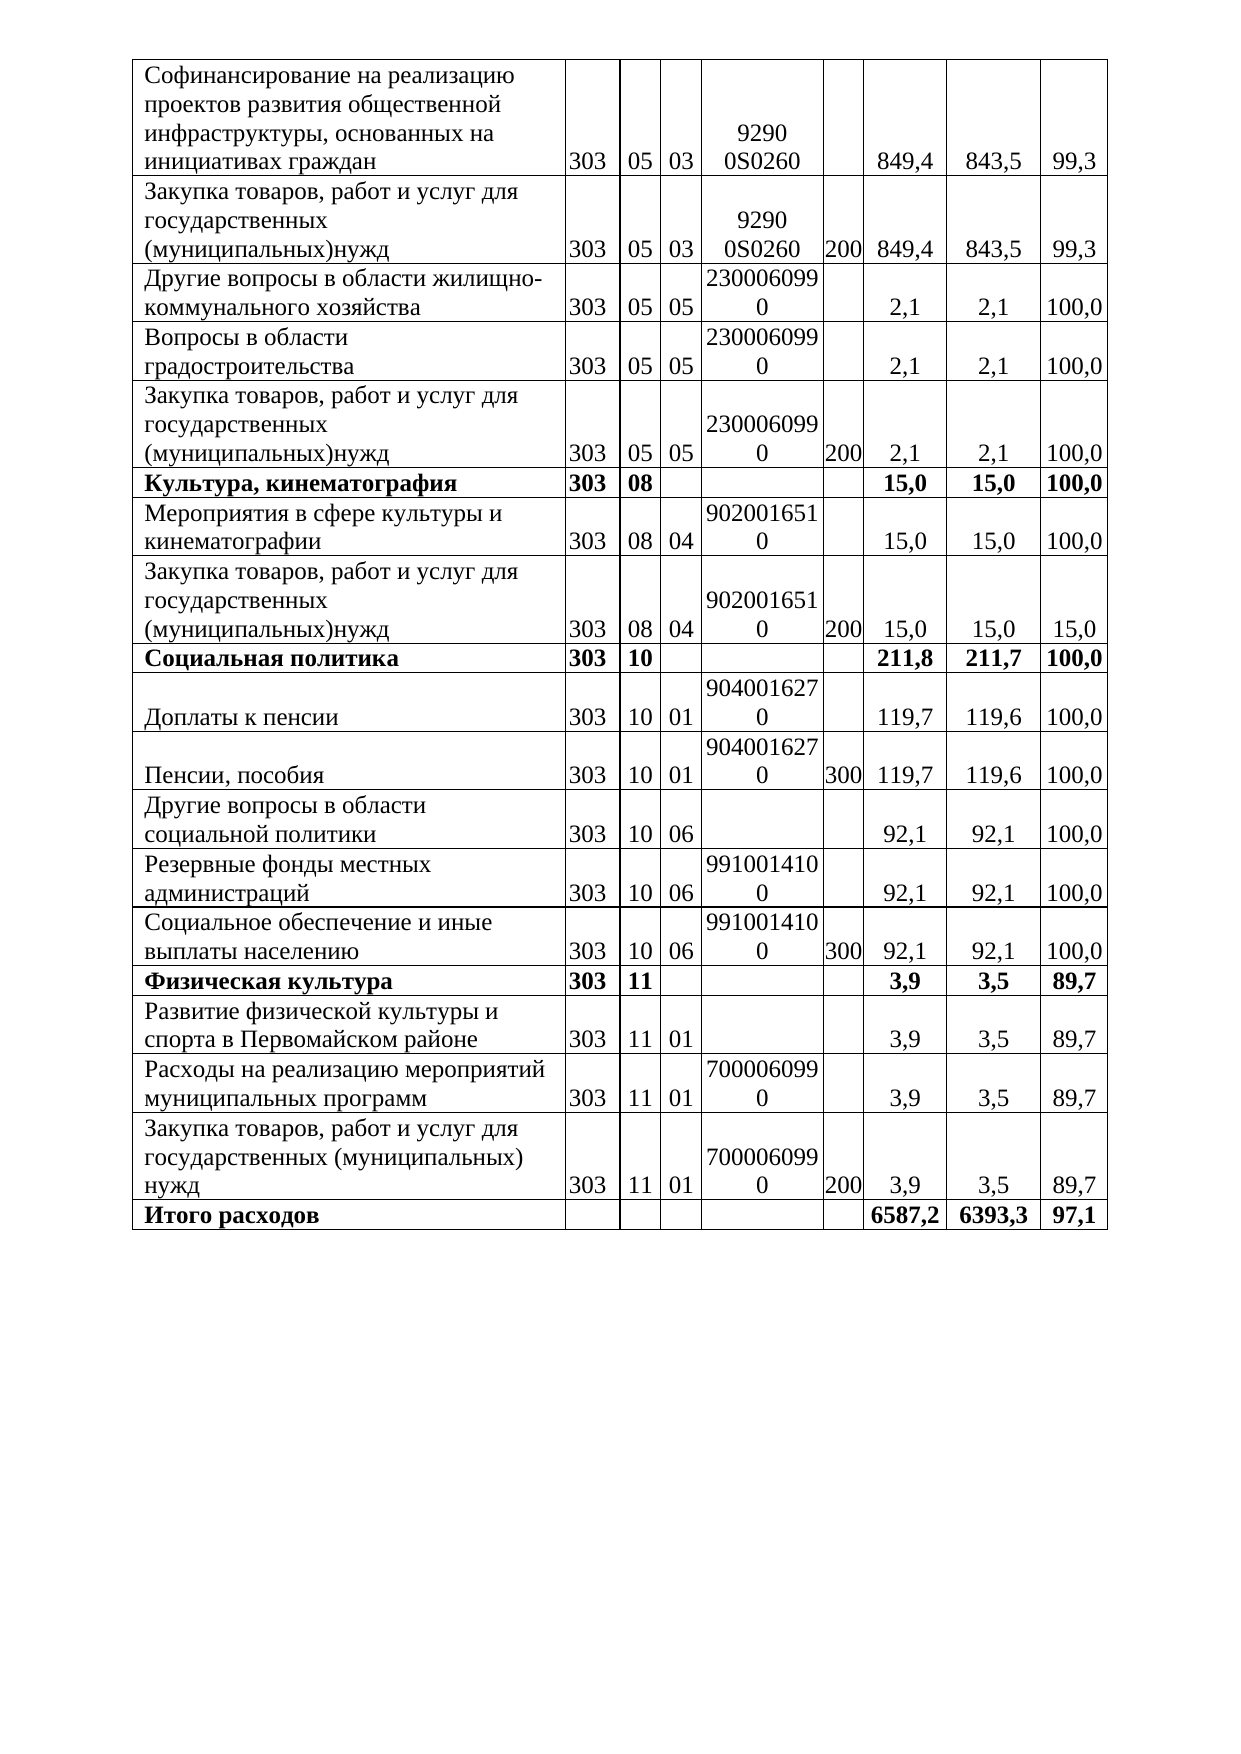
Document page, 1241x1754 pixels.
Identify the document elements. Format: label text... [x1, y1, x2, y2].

table_cell 11 [621, 996, 660, 1053]
table_cell 200 [824, 176, 863, 262]
table_cell [702, 1200, 823, 1229]
table_cell [824, 322, 863, 379]
table_cell 200 [824, 381, 863, 467]
table_cell Другие вопросы в области жилищно- коммунального хозяйства [133, 264, 565, 321]
table_cell [824, 790, 863, 848]
table_cell 15,0 [947, 556, 1040, 642]
table_cell 100,0 [1041, 732, 1107, 789]
table_cell [824, 498, 863, 555]
table_cell [621, 1200, 660, 1229]
table_cell 3,5 [947, 1113, 1040, 1199]
table_cell 10 [621, 644, 660, 672]
table_cell Итого расходов [133, 1200, 565, 1229]
table_cell 843,5 [947, 60, 1040, 175]
table_cell 6587,2 [864, 1200, 946, 1229]
table_cell Закупка товаров, работ и услуг для государственных (муниципальных) нужд [133, 1113, 565, 1199]
table_cell 89,7 [1041, 1054, 1107, 1112]
table_cell 15,0 [864, 498, 946, 555]
table_cell Пенсии, пособия [133, 732, 565, 789]
table_cell [702, 790, 823, 848]
table_cell 303 [566, 790, 619, 848]
table_cell 2300060990 [702, 381, 823, 467]
table_cell 10 [621, 732, 660, 789]
table_cell 15,0 [947, 498, 1040, 555]
table_cell 100,0 [1041, 264, 1107, 321]
table_cell 303 [566, 468, 619, 497]
table_cell [566, 1200, 619, 1229]
table_cell 7000060990 [702, 1054, 823, 1112]
table_cell 200 [824, 1113, 863, 1199]
table_cell Расходы на реализацию мероприятий муниципальных программ [133, 1054, 565, 1112]
table_cell Доплаты к пенсии [133, 673, 565, 731]
table_cell 303 [566, 264, 619, 321]
table_cell 303 [566, 732, 619, 789]
table_cell 303 [566, 556, 619, 642]
table_cell 92,1 [947, 849, 1040, 906]
table_cell Другие вопросы в области социальной политики [133, 790, 565, 848]
table_cell [824, 1054, 863, 1112]
table_cell 89,7 [1041, 1113, 1107, 1199]
table_cell 2,1 [864, 322, 946, 379]
table_cell 119,6 [947, 673, 1040, 731]
table_cell 200 [824, 556, 863, 642]
table_cell [661, 966, 701, 995]
table_cell 9020016510 [702, 556, 823, 642]
table_cell [824, 264, 863, 321]
table_cell 10 [621, 673, 660, 731]
table_cell 211,8 [864, 644, 946, 672]
table_cell 11 [621, 1113, 660, 1199]
table_cell 10 [621, 849, 660, 906]
table_cell 303 [566, 849, 619, 906]
table_cell 100,0 [1041, 673, 1107, 731]
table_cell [133, 176, 565, 262]
table_cell Вопросы в области градостроительства [133, 322, 565, 379]
table_cell 303 [566, 322, 619, 379]
table_cell 92,1 [947, 908, 1040, 965]
table_cell 100,0 [1041, 468, 1107, 497]
table_cell 01 [661, 996, 701, 1053]
table_cell 849,4 [864, 60, 946, 175]
table_cell 303 [566, 1113, 619, 1199]
table_cell 97,1 [1041, 1200, 1107, 1229]
table_cell 119,6 [947, 732, 1040, 789]
table_cell 99,3 [1041, 60, 1107, 175]
table_cell 211,7 [947, 644, 1040, 672]
table_cell [661, 468, 701, 497]
table_cell 06 [661, 849, 701, 906]
table_cell Закупка товаров, работ и услуг для государственных (муниципальных)нужд [133, 381, 565, 467]
table_cell [702, 644, 823, 672]
table_cell 303 [566, 996, 619, 1053]
table_cell 01 [661, 673, 701, 731]
table_cell 89,7 [1041, 966, 1107, 995]
table_cell 15,0 [947, 468, 1040, 497]
table_cell 05 [621, 176, 660, 262]
table_cell 2300060990 [702, 322, 823, 379]
table_cell 303 [566, 1054, 619, 1112]
table_cell Социальная политика [133, 644, 565, 672]
table_cell 05 [661, 264, 701, 321]
table_cell 05 [621, 60, 660, 175]
table_cell 03 [661, 60, 701, 175]
table_cell 89,7 [1041, 996, 1107, 1053]
table_cell 843,5 [947, 176, 1040, 262]
table_cell Мероприятия в сфере культуры и кинематографии [133, 498, 565, 555]
table_cell [824, 644, 863, 672]
table_cell [661, 1200, 701, 1229]
table_cell 6393,3 [947, 1200, 1040, 1229]
table_cell 2,1 [947, 381, 1040, 467]
table_cell 3,9 [864, 1113, 946, 1199]
table_cell 100,0 [1041, 908, 1107, 965]
table_cell 05 [621, 381, 660, 467]
table_cell 04 [661, 556, 701, 642]
table_cell 01 [661, 1113, 701, 1199]
table_cell 3,9 [864, 996, 946, 1053]
table_cell 100,0 [1041, 381, 1107, 467]
table_cell [824, 996, 863, 1053]
table_cell 92900S0260 [702, 176, 823, 262]
table_cell 303 [566, 908, 619, 965]
table_cell 303 [566, 60, 619, 175]
table_cell 2,1 [864, 264, 946, 321]
table_cell 2,1 [947, 322, 1040, 379]
table_cell 303 [566, 966, 619, 995]
table_cell [824, 60, 863, 175]
table_cell 08 [621, 468, 660, 497]
table_cell 9910014100 [702, 908, 823, 965]
table_cell [824, 966, 863, 995]
table_cell [824, 1200, 863, 1229]
table_cell 99,3 [1041, 176, 1107, 262]
table_cell 9910014100 [702, 849, 823, 906]
table_cell 9020016510 [702, 498, 823, 555]
table_cell 15,0 [1041, 556, 1107, 642]
table_cell 303 [566, 644, 619, 672]
table_cell Развитие физической культуры и спорта в Первомайском районе [133, 996, 565, 1053]
table_cell Софинансирование на реализацию проектов развития общественной инфраструктуры, основанных на инициативах граждан [133, 60, 565, 175]
table_cell 119,7 [864, 673, 946, 731]
table_cell 05 [661, 322, 701, 379]
table_cell 100,0 [1041, 644, 1107, 672]
table_cell [661, 644, 701, 672]
table_cell Резервные фонды местных администраций [133, 849, 565, 906]
table_cell [702, 996, 823, 1053]
table_cell 3,5 [947, 996, 1040, 1053]
table_cell 01 [661, 732, 701, 789]
table_cell 3,5 [947, 966, 1040, 995]
table_cell Физическая культура [133, 966, 565, 995]
table_cell 100,0 [1041, 322, 1107, 379]
table_cell 10 [621, 908, 660, 965]
table_cell 2,1 [947, 264, 1040, 321]
table_cell 05 [621, 322, 660, 379]
table_cell [824, 673, 863, 731]
table_cell 92,1 [947, 790, 1040, 848]
table_cell 9040016270 [702, 732, 823, 789]
table_cell 08 [621, 556, 660, 642]
table_cell Культура, кинематография [133, 468, 565, 497]
table_cell 05 [621, 264, 660, 321]
table_cell 849,4 [864, 176, 946, 262]
table_cell 11 [621, 1054, 660, 1112]
table_cell 9040016270 [702, 673, 823, 731]
table_cell 08 [621, 498, 660, 555]
table_cell 11 [621, 966, 660, 995]
table_cell 92,1 [864, 790, 946, 848]
table_cell 92,1 [864, 849, 946, 906]
table_cell 2,1 [864, 381, 946, 467]
table_cell 15,0 [864, 468, 946, 497]
table_cell 100,0 [1041, 498, 1107, 555]
table_cell 04 [661, 498, 701, 555]
table_cell 300 [824, 908, 863, 965]
table_cell 303 [566, 498, 619, 555]
table_cell 15,0 [864, 556, 946, 642]
table_cell 06 [661, 790, 701, 848]
table_cell 100,0 [1041, 790, 1107, 848]
table_cell 7000060990 [702, 1113, 823, 1199]
table_cell 303 [566, 673, 619, 731]
table_cell 06 [661, 908, 701, 965]
table_cell 303 [566, 381, 619, 467]
table_cell 92,1 [864, 908, 946, 965]
table_cell [824, 849, 863, 906]
table_cell 3,5 [947, 1054, 1040, 1112]
table_cell 03 [661, 176, 701, 262]
table_cell Закупка товаров, работ и услуг для государственных (муниципальных)нужд [133, 556, 565, 642]
table_cell 05 [661, 381, 701, 467]
table_cell 119,7 [864, 732, 946, 789]
table_cell [702, 468, 823, 497]
table_cell [702, 966, 823, 995]
table_cell Социальное обеспечение и иные выплаты населению [133, 908, 565, 965]
table_cell 01 [661, 1054, 701, 1112]
table_cell 100,0 [1041, 849, 1107, 906]
table_cell 3,9 [864, 1054, 946, 1112]
table_cell [824, 468, 863, 497]
table_cell 92900S0260 [702, 60, 823, 175]
table_cell 2300060990 [702, 264, 823, 321]
table_cell 300 [824, 732, 863, 789]
table_cell 3,9 [864, 966, 946, 995]
table_cell 10 [621, 790, 660, 848]
table_cell 303 [566, 176, 619, 262]
